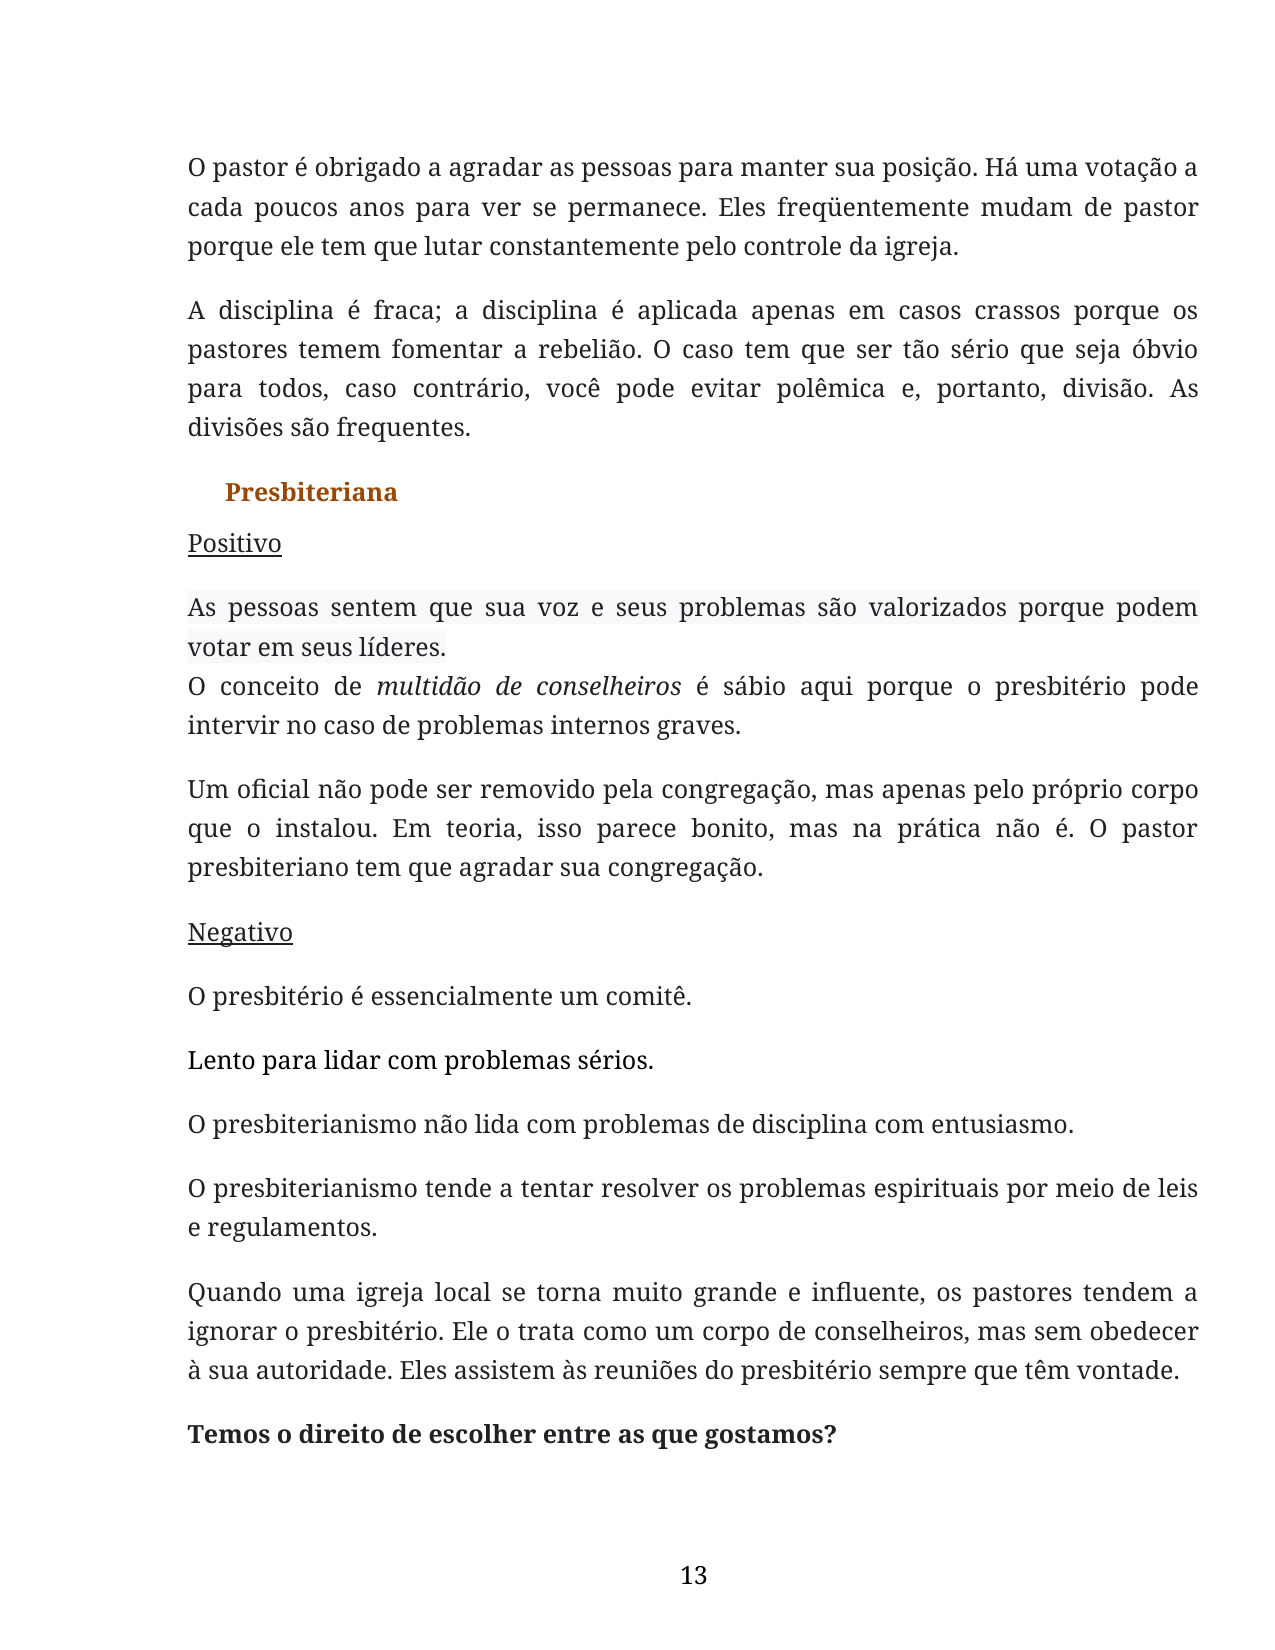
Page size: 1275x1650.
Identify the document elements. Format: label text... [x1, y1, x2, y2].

text O conceito de multidão de conselheiros é sábio aqui porque o presbitério pode intervir no caso de problemas internos graves. [187, 668, 1200, 742]
text As pessoas sentem que sua voz e seus problemas são valorizados porque podem votar em seus líderes. [187, 616, 1200, 663]
text Positivo [187, 526, 1200, 560]
text Negativo [187, 914, 1200, 948]
subtitle Presbiteriana [225, 474, 1162, 508]
text Um oficial não pode ser removido pela congregação, mas apenas pelo próprio corpo que o instalou. Em teoria, isso parece bonito, mas na prática não é. O pastor presbiteriano tem que agradar sua congregação. [187, 772, 1200, 884]
text A disciplina é fraca; a disciplina é aplicada apenas em casos crassos porque os pastores temem fomentar a rebelião. O caso tem que ser tão sério que seja óbvio para todos, caso contrário, você pode evitar polêmica e, portanto, divisão. As divisões são frequentes. [187, 292, 1200, 444]
text Lento para lidar com problemas sérios. [187, 1042, 1200, 1077]
text O presbiterianismo tende a tentar resolver os problemas espirituais por meio de leis e regulamentos. [187, 1171, 1200, 1244]
text O presbiterianismo não lida com problemas de disciplina com entusiasmo. [187, 1107, 1200, 1141]
text O presbitério é essencialmente um comitê. [187, 978, 1200, 1012]
subtitle Temos o direito de escolher entre as que gostamos? [187, 1417, 1200, 1451]
text O pastor é obrigado a agradar as pessoas para manter sua posição. Há uma votação a cada poucos anos para ver se permanece. Eles freqüentemente mudam de pastor porque ele tem que lutar constantemente pelo controle da igreja. [187, 150, 1200, 262]
text Quando uma igreja local se torna muito grande e influente, os pastores tendem a ignorar o presbitério. Ele o trata como um corpo de conselheiros, mas sem obedecer à sua autoridade. Eles assistem às reuniões do presbitério sempre que têm vontade. [187, 1274, 1200, 1387]
